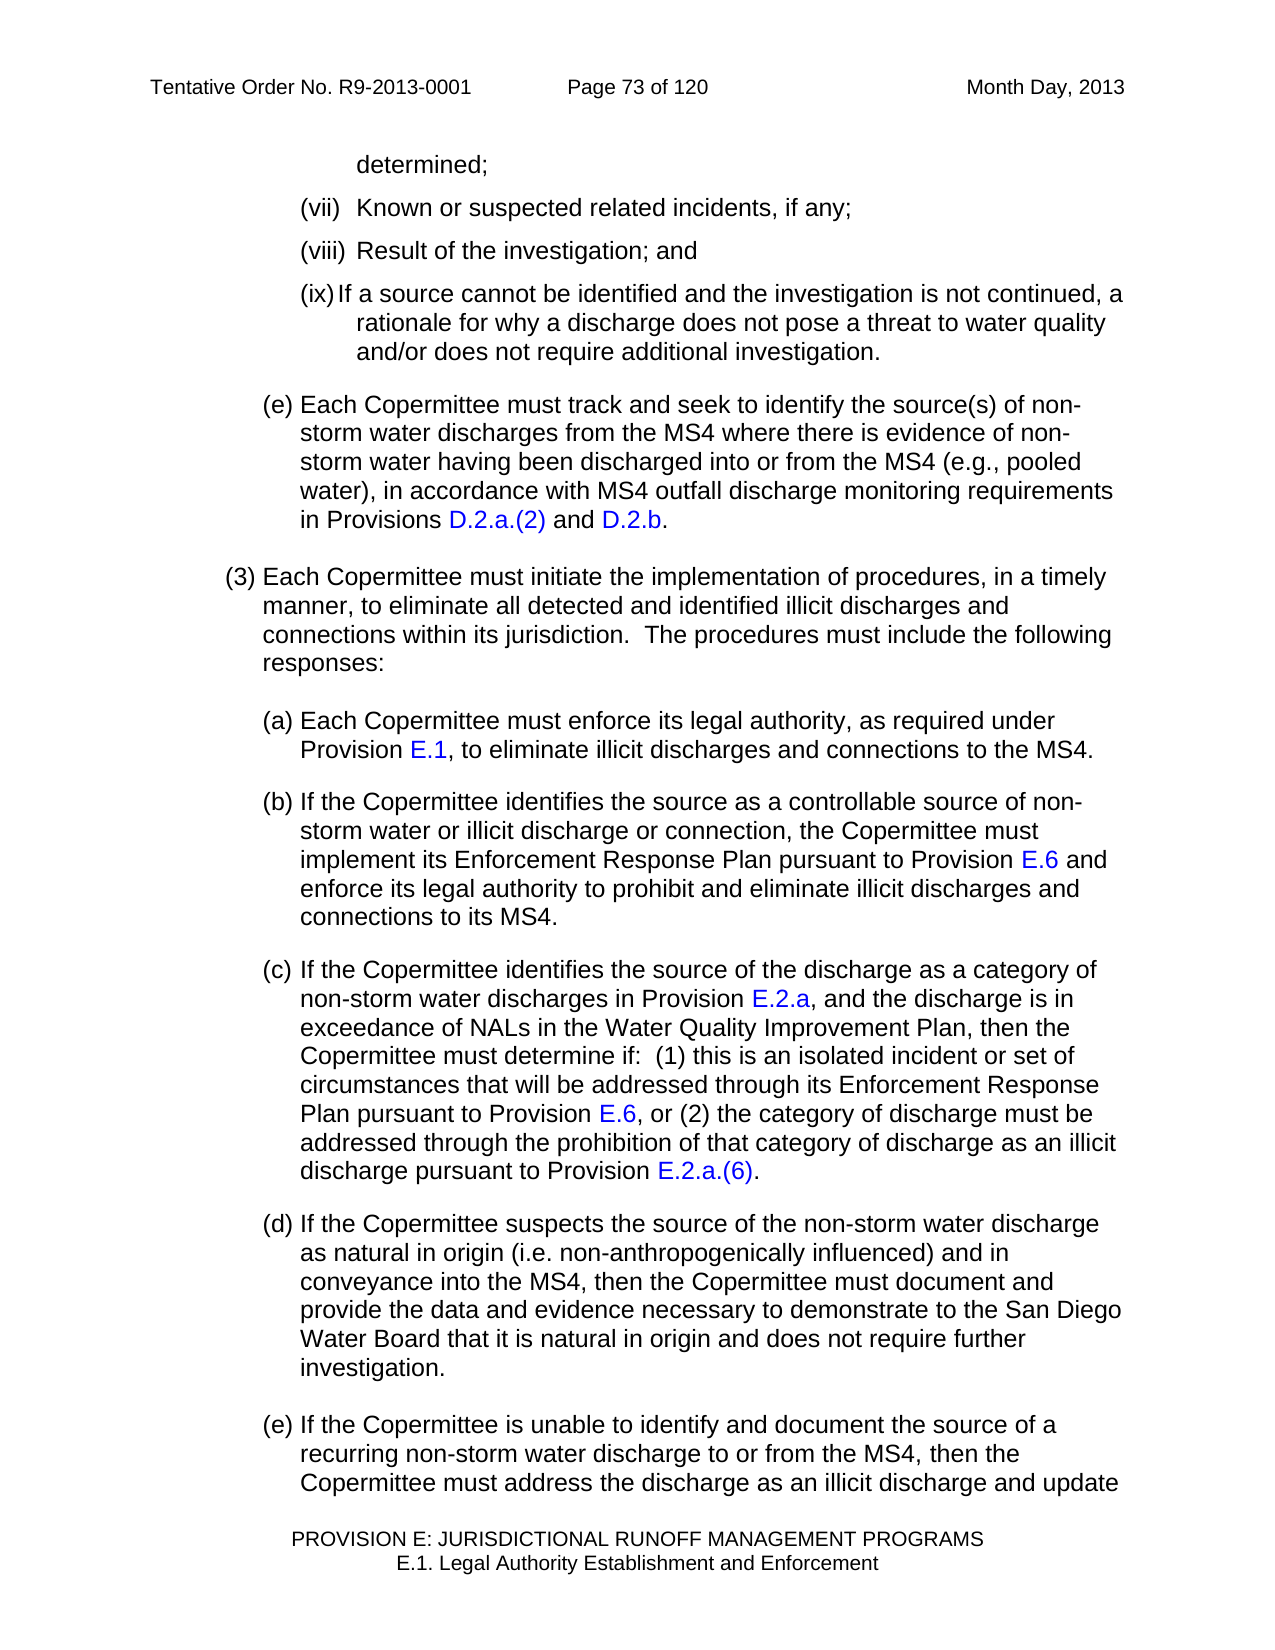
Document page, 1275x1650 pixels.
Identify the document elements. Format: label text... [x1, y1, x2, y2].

list If the Copermittee identifies the source of the discharge as a category of non-storm water discharges in Provision E.2.a, and the discharge is in exceedance of NALs in the Water Quality Improvement Plan, then the Copermittee must determine if: (1) this is an isolated incident or set of circumstances that will be addressed through its Enforcement Response Plan pursuant to Provision E.6, or (2) the category of discharge must be addressed through the prohibition of that category of discharge as an illicit discharge pursuant to Provision E.2.a.(6). [262, 955, 1125, 1185]
list Result of the investigation; and [300, 236, 1125, 265]
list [262, 1410, 1125, 1496]
list Each Copermittee must initiate the implementation of procedures, in a timely manner, to eliminate all detected and identified illicit discharges and connections within its jurisdiction. The procedures must include the following responses: [225, 562, 1125, 677]
list If the Copermittee suspects the source of the non-storm water discharge as natural in origin (i.e. non-anthropogenically influenced) and in conveyance into the MS4, then the Copermittee must document and provide the data and evidence necessary to demonstrate to the San Diego Water Board that it is natural in origin and does not require further investigation. [262, 1209, 1125, 1381]
list Each Copermittee must enforce its legal authority, as required under Provision E.1, to eliminate illicit discharges and connections to the MS4. [262, 706, 1125, 763]
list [300, 150, 1125, 179]
list If a source cannot be identified and the investigation is not continued, a rationale for why a discharge does not pose a threat to water quality and/or does not require additional investigation. [300, 279, 1125, 366]
list If the Copermittee identifies the source as a controllable source of non-storm water or illicit discharge or connection, the Copermittee must implement its Enforcement Response Plan pursuant to Provision E.6 and enforce its legal authority to prohibit and eliminate illicit discharges and connections to its MS4. [262, 787, 1125, 931]
text (e) Each Copermittee must track and seek to identify the source(s) of non-storm water discharges from the MS4 where there is evidence of non-storm water having been discharged into or from the MS4 (e.g., pooled water), in accordance with MS4 outfall discharge monitoring requirements in Provisions D.2.a.(2) and D.2.b. [262, 389, 1125, 533]
list Known or suspected related incidents, if any; [300, 193, 1125, 222]
